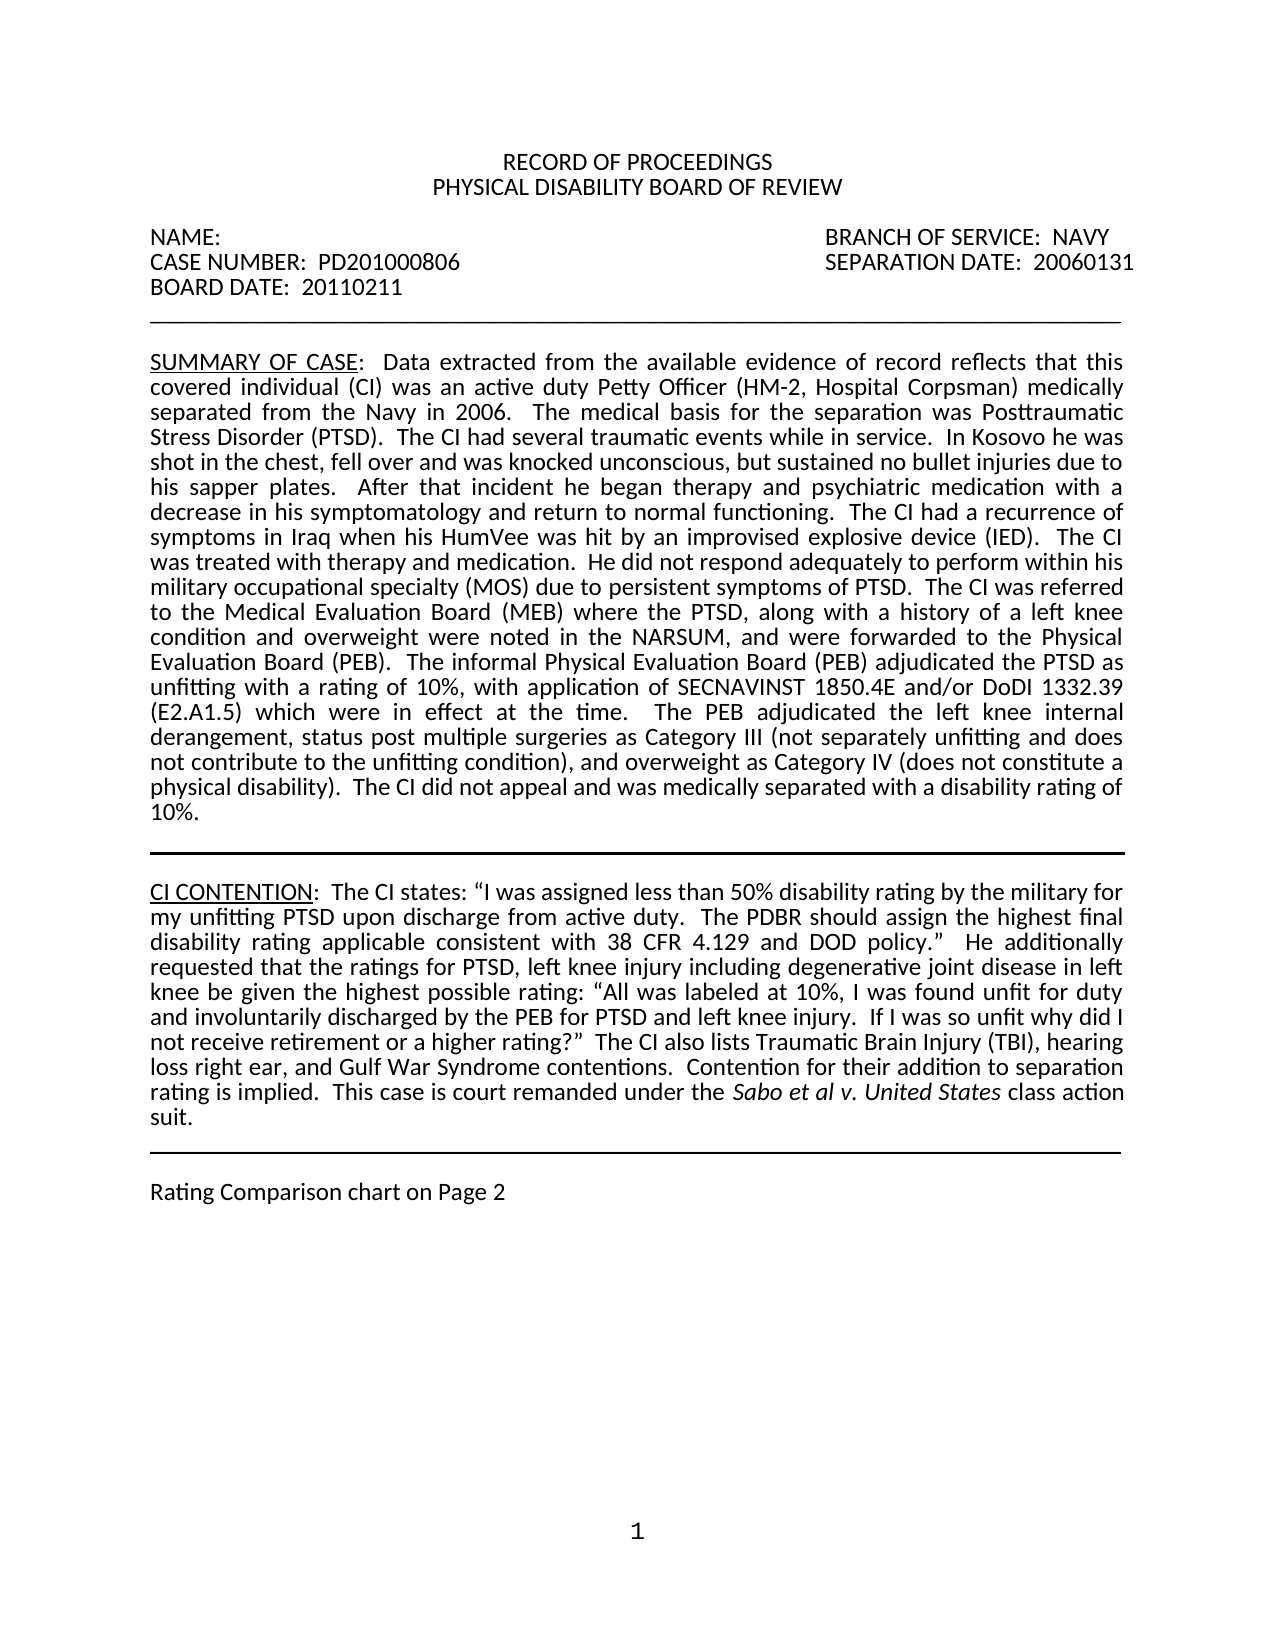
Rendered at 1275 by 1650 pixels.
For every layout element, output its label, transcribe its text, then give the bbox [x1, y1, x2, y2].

text BOARD DATE: 20110211 [150, 275, 1219, 300]
text SUMMARY OF CASE: Data extracted from the available evidence of record reflects that this covered individual (CI) was an active duty Petty Officer (HM-2, Hospital Corpsman) medically separated from the Navy in 2006. The medical basis for the separation was Posttraumatic Stress Disorder (PTSD). The CI had several traumatic events while in service. In Kosovo he was shot in the chest, fell over and was knocked unconscious, but sustained no bullet injuries due to his sapper plates. After that incident he began therapy and psychiatric medication with a decrease in his symptomatology and return to normal functioning. The CI had a recurrence of symptoms in Iraq when his HumVee was hit by an improvised explosive device (IED). The CI was treated with therapy and medication. He did not respond adequately to perform within his military occupational specialty (MOS) due to persistent symptoms of PTSD. The CI was referred to the Medical Evaluation Board (MEB) where the PTSD, along with a history of a left knee condition and overweight were noted in the NARSUM, and were forwarded to the Physical Evaluation Board (PEB). The informal Physical Evaluation Board (PEB) adjudicated the PTSD as unfitting with a rating of 10%, with application of SECNAVINST 1850.4E and/or DoDI 1332.39 (E2.A1.5) which were in effect at the time. The PEB adjudicated the left knee internal derangement, status post multiple surgeries as Category III (not separately unfitting and does not contribute to the unfitting condition), and overweight as Category IV (does not constitute a physical disability). The CI did not appeal and was medically separated with a disability rating of 10%. [150, 350, 1125, 825]
text PHYSICAL DISABILITY BOARD OF REVIEW [150, 175, 1125, 200]
text NAME: BRANCH OF SERVICE: NAVY [150, 225, 1256, 250]
text Rating Comparison chart on Page 2 [150, 1180, 1125, 1205]
text ______________________________________________________________________________ [150, 300, 1125, 325]
text RECORD OF PROCEEDINGS [150, 150, 1125, 175]
text CASE NUMBER: PD201000806 SEPARATION DATE: 20060131 [150, 250, 1219, 275]
text CI CONTENTION: The CI states: “I was assigned less than 50% disability rating by the military for my unfitting PTSD upon discharge from active duty. The PDBR should assign the highest final disability rating applicable consistent with 38 CFR 4.129 and DOD policy.” He additionally requested that the ratings for PTSD, left knee injury including degenerative joint disease in left knee be given the highest possible rating: “All was labeled at 10%, I was found unfit for duty and involuntarily discharged by the PEB for PTSD and left knee injury. If I was so unfit why did I not receive retirement or a higher rating?” The CI also lists Traumatic Brain Injury (TBI), hearing loss right ear, and Gulf War Syndrome contentions. Contention for their addition to separation rating is implied. This case is court remanded under the Sabo et al v. United States class action suit. [150, 880, 1125, 1130]
text ______________________________________________________________________________ [150, 1130, 1125, 1155]
